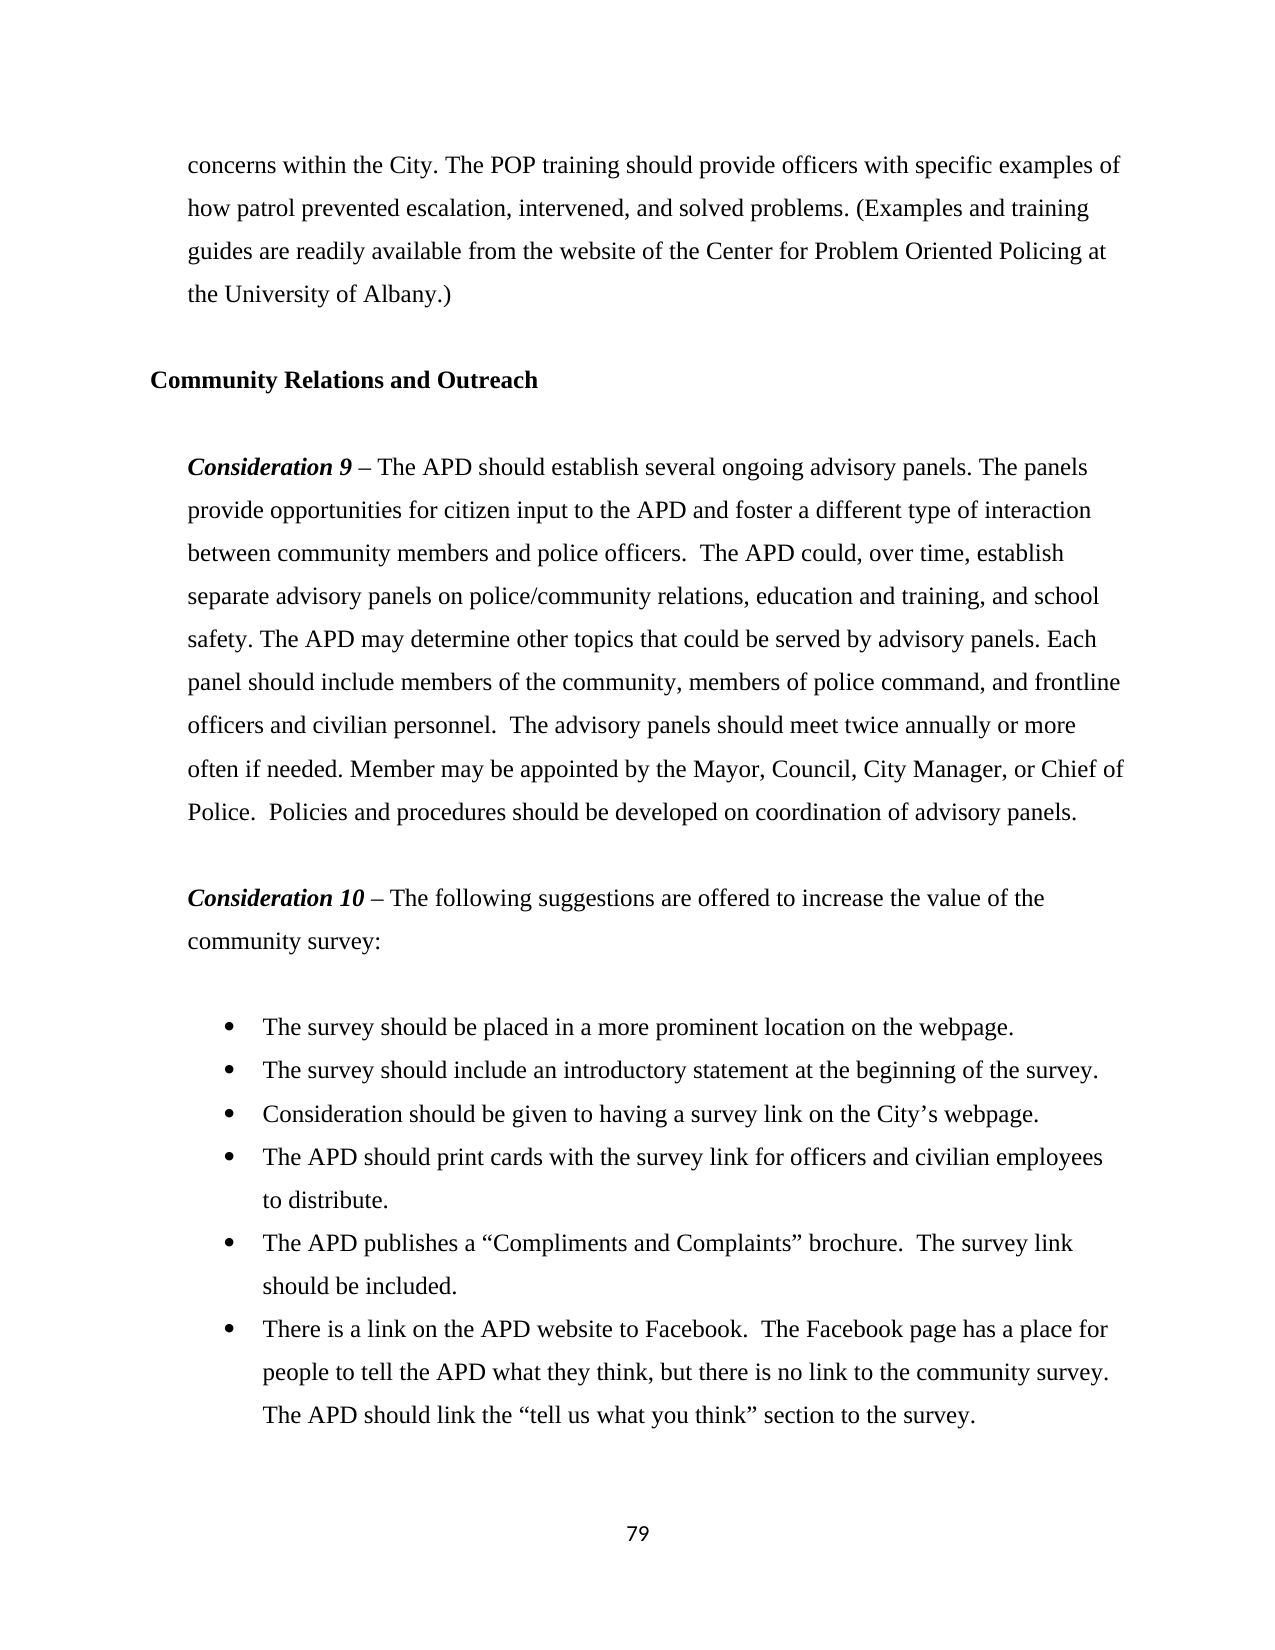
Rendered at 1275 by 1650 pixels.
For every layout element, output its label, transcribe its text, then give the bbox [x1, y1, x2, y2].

list There is a link on the APD website to Facebook. The Facebook page has a place for people to tell the APD what they think, but there is no link to the community survey. The APD should link the “tell us what you think” section to the survey. [225, 1314, 1125, 1429]
list The survey should include an introductory statement at the beginning of the survey. [225, 1056, 1125, 1084]
list The APD publishes a “Compliments and Complaints” brochure. The survey link should be included. [225, 1228, 1125, 1300]
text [187, 150, 1125, 308]
list Consideration should be given to having a survey link on the City’s webpage. [225, 1099, 1125, 1127]
text Community Relations and Outreach [150, 366, 1125, 394]
list The APD should print cards with the survey link for officers and civilian employees to distribute. [225, 1142, 1125, 1214]
list The survey should be placed in a more prominent location on the webpage. [225, 1012, 1125, 1041]
text Consideration 10 – The following suggestions are offered to increase the value of the community survey: [187, 883, 1125, 955]
text Consideration 9 – The APD should establish several ongoing advisory panels. The panels provide opportunities for citizen input to the APD and foster a different type of interaction between community members and police officers. The APD could, over time, establish separate advisory panels on police/community relations, education and training, and school safety. The APD may determine other topics that could be served by advisory panels. Each panel should include members of the community, members of police command, and frontline officers and civilian personnel. The advisory panels should meet twice annually or more often if needed. Member may be appointed by the Mayor, Council, City Manager, or Chief of Police. Policies and procedures should be developed on coordination of advisory panels. [187, 452, 1125, 826]
